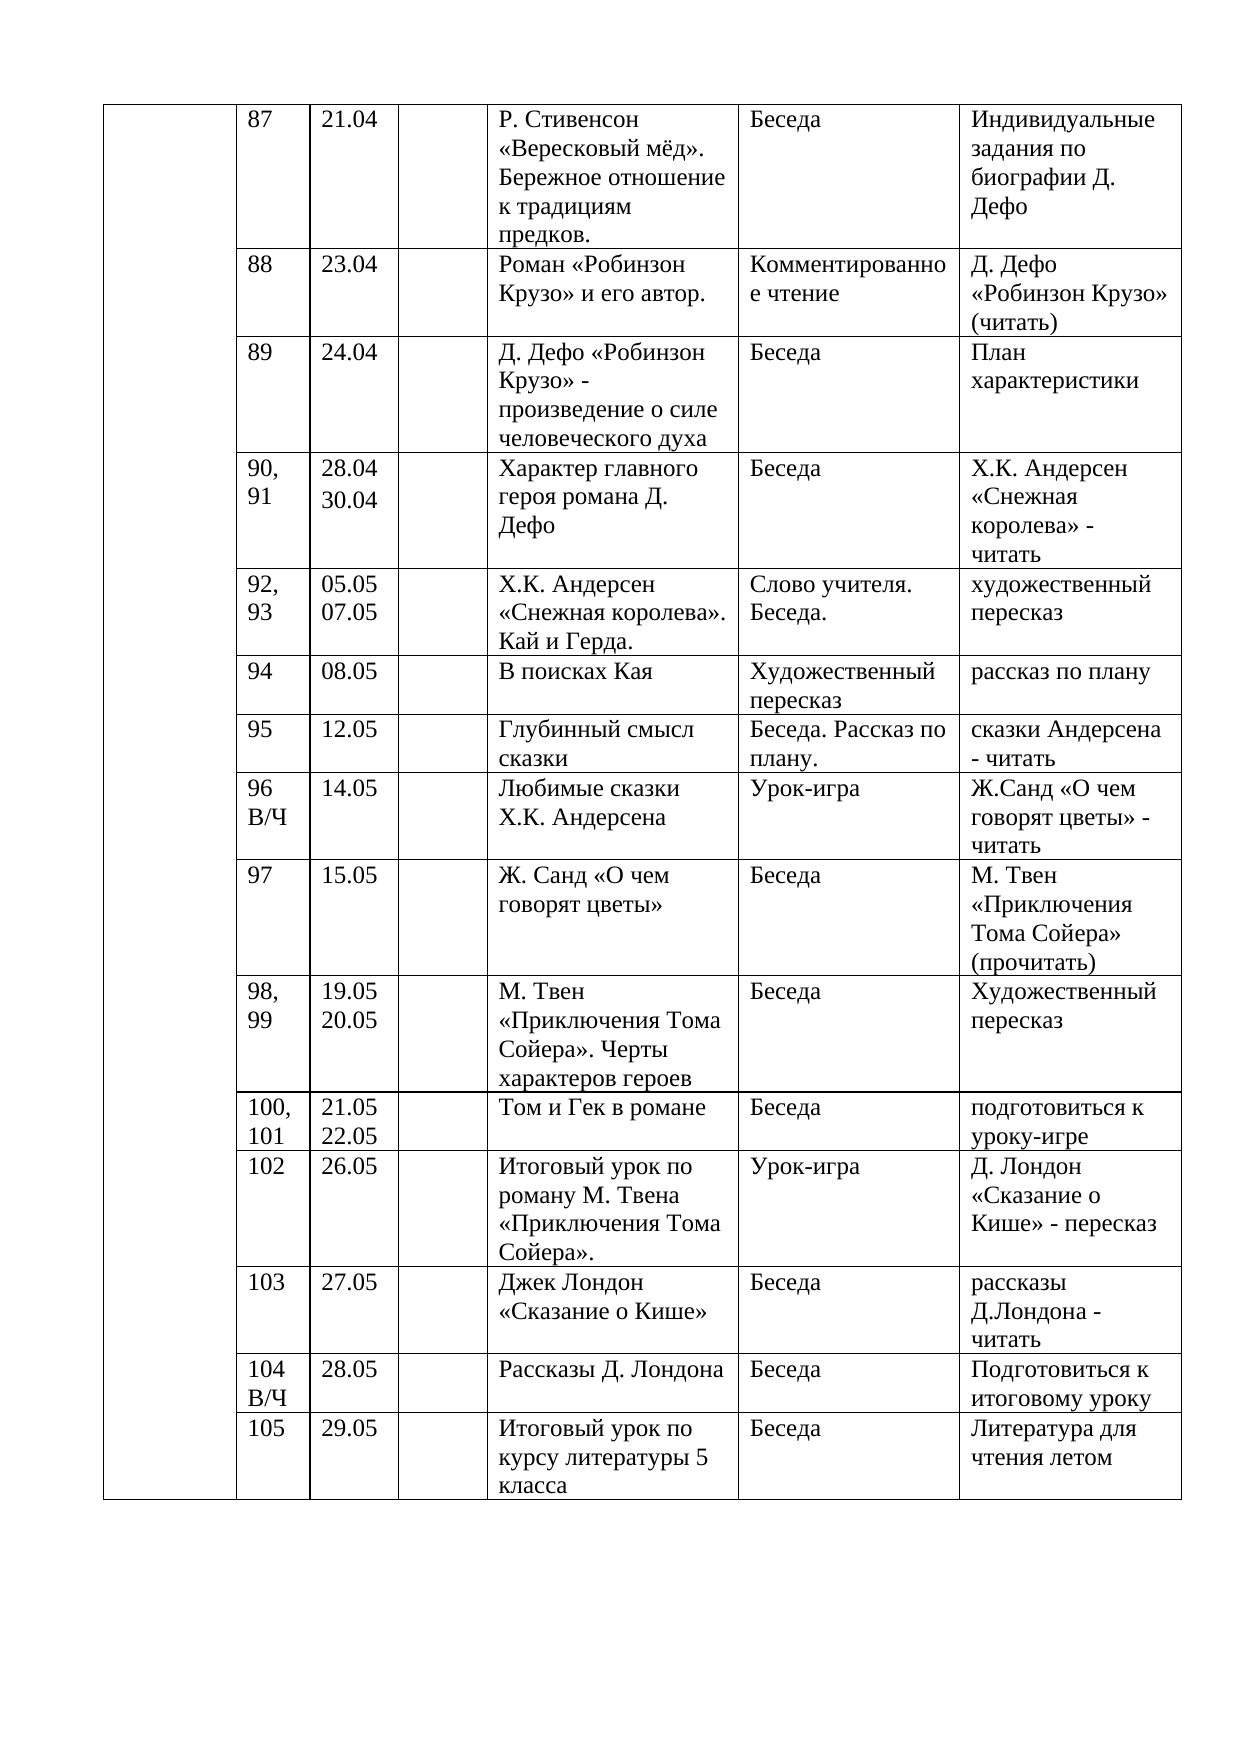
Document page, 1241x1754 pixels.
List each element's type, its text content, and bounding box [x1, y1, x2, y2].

table_cell 27.05 [311, 1267, 398, 1353]
table_cell Беседа [739, 453, 959, 568]
table_cell Беседа [739, 1413, 959, 1499]
table_cell 95 [237, 715, 309, 772]
table_cell Х.К. Андерсен «Снежная королева». Кай и Герда. [488, 569, 738, 655]
table_cell Том и Гек в романе [488, 1093, 738, 1150]
table_cell 29.05 [311, 1413, 398, 1499]
table_cell Беседа [739, 976, 959, 1091]
table_cell Беседа [739, 105, 959, 248]
table_cell Итоговый урок по роману М. Твена «Приключения Тома Сойера». [488, 1151, 738, 1266]
table_cell 87 [237, 105, 309, 248]
table_cell рассказы Д.Лондона - читать [960, 1267, 1181, 1353]
table_cell Любимые сказки Х.К. Андерсена [488, 773, 738, 859]
table_cell Индивидуальные задания по биографии Д. Дефо [960, 105, 1181, 248]
table_cell Беседа [739, 860, 959, 975]
table_cell План характеристики [960, 337, 1181, 452]
table_cell Д. Лондон «Сказание о Кише» - пересказ [960, 1151, 1181, 1266]
table_cell Ж. Санд «О чем говорят цветы» [488, 860, 738, 975]
table_cell 97 [237, 860, 309, 975]
table_cell 05.0507.05 [311, 569, 398, 655]
table_cell 98, 99 [237, 976, 309, 1091]
table_cell Д. Дефо «Робинзон Крузо» - произведение о силе человеческого духа [488, 337, 738, 452]
table_cell [399, 1267, 487, 1353]
table_cell [399, 715, 487, 772]
table_cell [399, 1413, 487, 1499]
table_cell Р. Стивенсон «Вересковый мёд». Бережное отношение к традициям предков. [488, 105, 738, 248]
table_cell Ж.Санд «О чем говорят цветы» - читать [960, 773, 1181, 859]
table_cell 28.04 30.04 [311, 453, 398, 568]
table_cell Роман «Робинзон Крузо» и его автор. [488, 249, 738, 336]
table_cell 23.04 [311, 249, 398, 336]
table_cell 14.05 [311, 773, 398, 859]
table_cell 96 В/Ч [237, 773, 309, 859]
table_cell [399, 569, 487, 655]
table_cell 26.05 [311, 1151, 398, 1266]
table_cell Итоговый урок по курсу литературы 5 класса [488, 1413, 738, 1499]
table_cell 103 [237, 1267, 309, 1353]
table_cell Беседа [739, 337, 959, 452]
table_cell [399, 1354, 487, 1412]
table_cell Художественный пересказ [739, 656, 959, 713]
table_cell 21.04 [311, 105, 398, 248]
table_cell 15.05 [311, 860, 398, 975]
table_cell Джек Лондон «Сказание о Кише» [488, 1267, 738, 1353]
table_cell [399, 105, 487, 248]
table_cell сказки Андерсена - читать [960, 715, 1181, 772]
table_cell Рассказы Д. Лондона [488, 1354, 738, 1412]
table_cell Д. Дефо «Робинзон Крузо» (читать) [960, 249, 1181, 336]
table_cell 88 [237, 249, 309, 336]
table_cell Урок-игра [739, 773, 959, 859]
table_cell М. Твен «Приключения Тома Сойера». Черты характеров героев [488, 976, 738, 1091]
table_cell 105 [237, 1413, 309, 1499]
table_cell [399, 453, 487, 568]
table_cell 94 [237, 656, 309, 713]
table_cell Подготовиться к итоговому уроку [960, 1354, 1181, 1412]
table_cell [399, 1093, 487, 1150]
table_cell [399, 337, 487, 452]
table_cell 89 [237, 337, 309, 452]
table_cell Беседа [739, 1093, 959, 1150]
table_cell [399, 249, 487, 336]
table_cell 08.05 [311, 656, 398, 713]
table_cell 21.0522.05 [311, 1093, 398, 1150]
table_cell 104 В/Ч [237, 1354, 309, 1412]
table_cell 19.0520.05 [311, 976, 398, 1091]
table_cell рассказ по плану [960, 656, 1181, 713]
table_cell [399, 773, 487, 859]
table_cell подготовиться к уроку-игре [960, 1093, 1181, 1150]
table_cell Беседа [739, 1354, 959, 1412]
table_cell Урок-игра [739, 1151, 959, 1266]
table_cell 92, 93 [237, 569, 309, 655]
table_cell 28.05 [311, 1354, 398, 1412]
table_cell Глубинный смысл сказки [488, 715, 738, 772]
table_cell Художественный пересказ [960, 976, 1181, 1091]
table_cell М. Твен «Приключения Тома Сойера» (прочитать) [960, 860, 1181, 975]
table_cell Х.К. Андерсен «Снежная королева» - читать [960, 453, 1181, 568]
table_cell 102 [237, 1151, 309, 1266]
table_cell [399, 860, 487, 975]
table_cell Литература для чтения летом [960, 1413, 1181, 1499]
table_cell 12.05 [311, 715, 398, 772]
table_cell Беседа. Рассказ по плану. [739, 715, 959, 772]
table_cell 90, 91 [237, 453, 309, 568]
table_cell 100, 101 [237, 1093, 309, 1150]
table_cell Слово учителя. Беседа. [739, 569, 959, 655]
table_cell Комментированное чтение [739, 249, 959, 336]
table_cell [399, 1151, 487, 1266]
table_cell В поисках Кая [488, 656, 738, 713]
table_cell Характер главного героя романа Д. Дефо [488, 453, 738, 568]
table_cell [399, 976, 487, 1091]
table_cell [399, 656, 487, 713]
table_cell Беседа [739, 1267, 959, 1353]
table_cell 24.04 [311, 337, 398, 452]
table_cell художественный пересказ [960, 569, 1181, 655]
